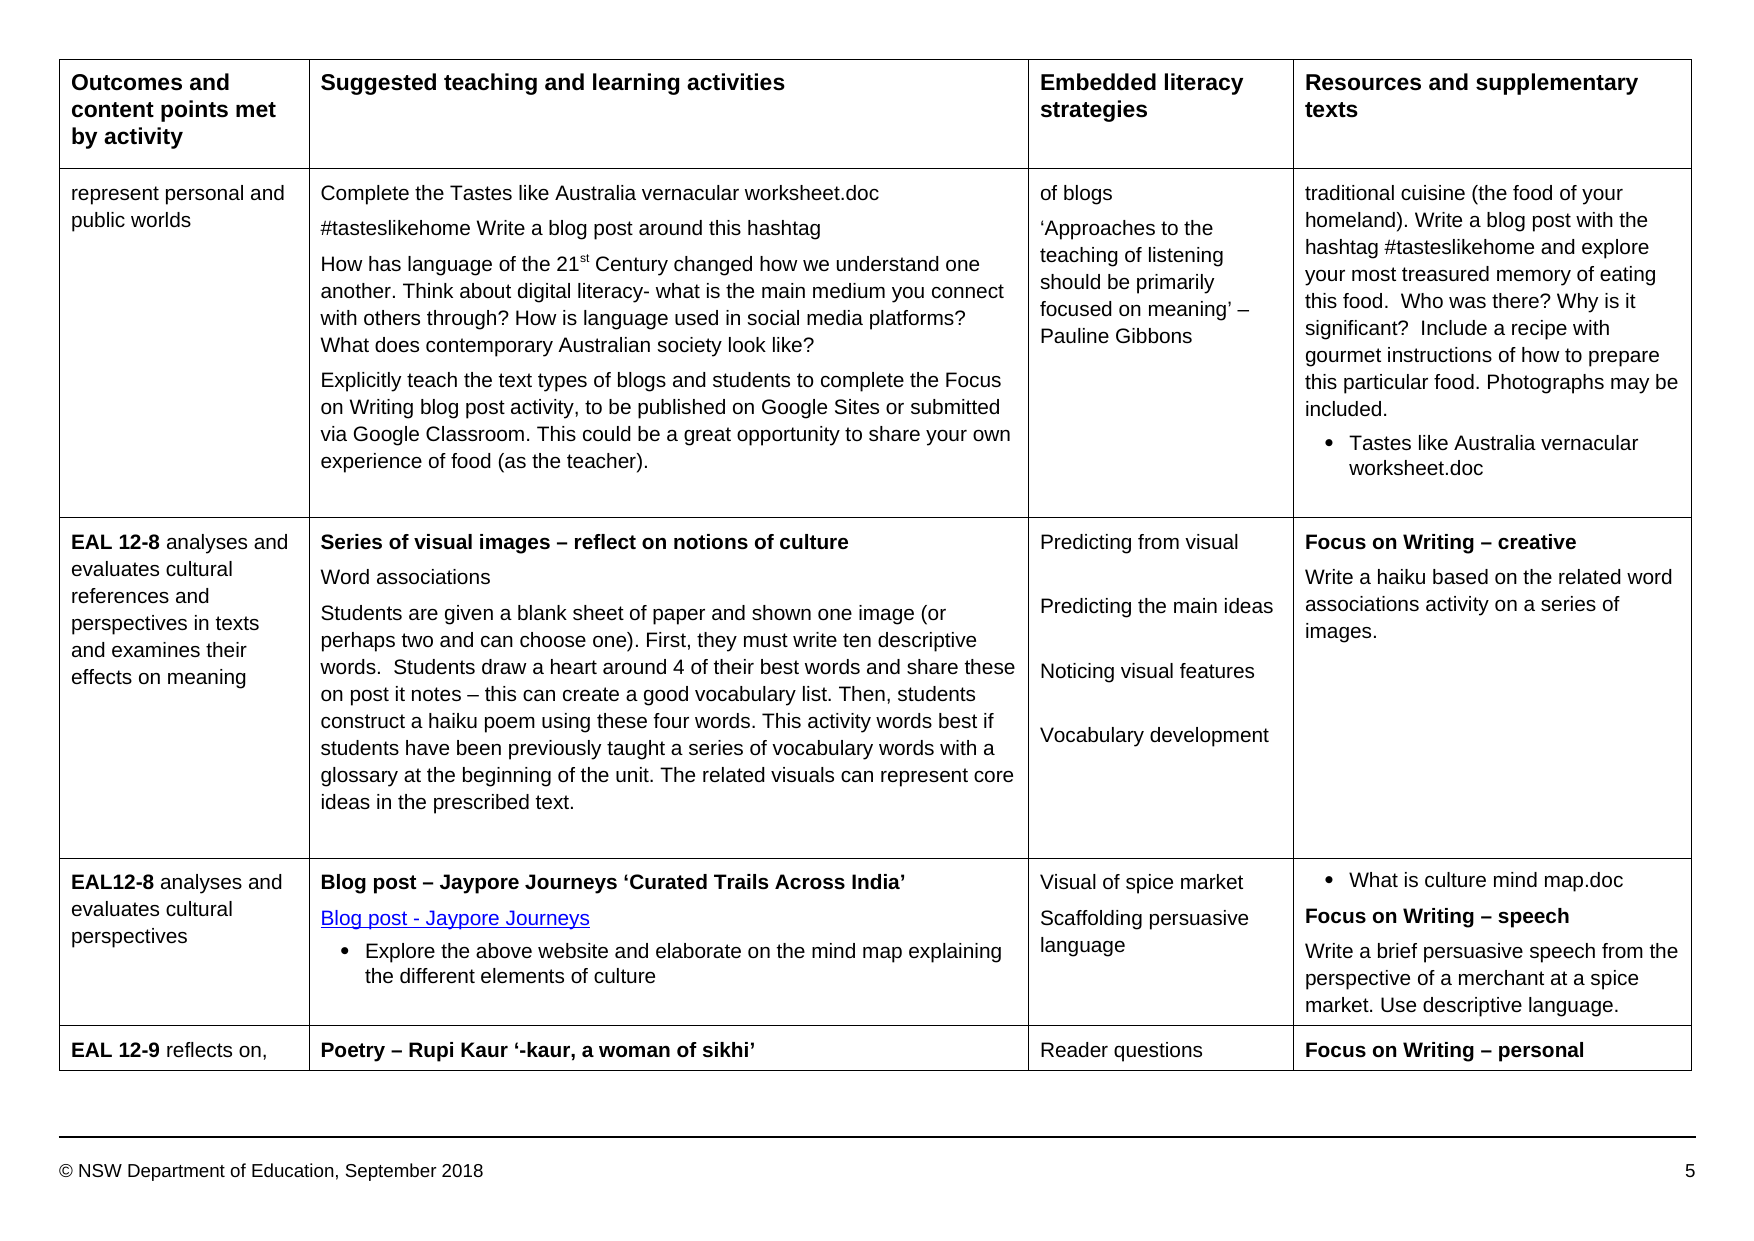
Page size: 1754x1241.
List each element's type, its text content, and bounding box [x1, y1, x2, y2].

table_cell What is culture mind map.doc Focus on Writing – speech Write a brief persuasive speech from the perspective of a merchant at a spice market. Use descriptive language. [1294, 859, 1691, 1025]
table_header Resources and supplementary texts [1294, 60, 1691, 168]
table_cell Predicting from visual Predicting the main ideas Noticing visual features Vocabulary development [1029, 518, 1293, 858]
table_cell Blog post – Jaypore Journeys ‘Curated Trails Across India’ Blog post - Jaypore Journeys Explore the above website and elaborate on the mind map explaining the different elements of culture [310, 859, 1028, 1025]
table_cell EAL12-8 analyses and evaluates cultural perspectives [60, 859, 309, 1025]
table_cell Visual of spice market Scaffolding persuasive language [1029, 859, 1293, 1025]
table_cell EAL 12-8 analyses and evaluates cultural references and perspectives in texts and examines their effects on meaning [60, 518, 309, 858]
table_cell Focus on Writing – creative Write a haiku based on the related word associations activity on a series of images. [1294, 518, 1691, 858]
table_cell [60, 1026, 309, 1070]
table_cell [1294, 1026, 1691, 1070]
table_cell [1029, 169, 1293, 517]
table_header Suggested teaching and learning activities [310, 60, 1028, 168]
table_header Embedded literacy strategies [1029, 60, 1293, 168]
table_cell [310, 169, 1028, 517]
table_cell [310, 1026, 1028, 1070]
table_header Outcomes and content points met by activity [60, 60, 309, 168]
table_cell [1294, 169, 1691, 517]
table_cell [1029, 1026, 1293, 1070]
table_cell Series of visual images – reflect on notions of culture Word associations Students are given a blank sheet of paper and shown one image (or perhaps two and can choose one). First, they must write ten descriptive words. Students draw a heart around 4 of their best words and share these on post it notes – this can create a good vocabulary list. Then, students construct a haiku poem using these four words. This activity words best if students have been previously taught a series of vocabulary words with a glossary at the beginning of the unit. The related visuals can represent core ideas in the prescribed text. [310, 518, 1028, 858]
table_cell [60, 169, 309, 517]
